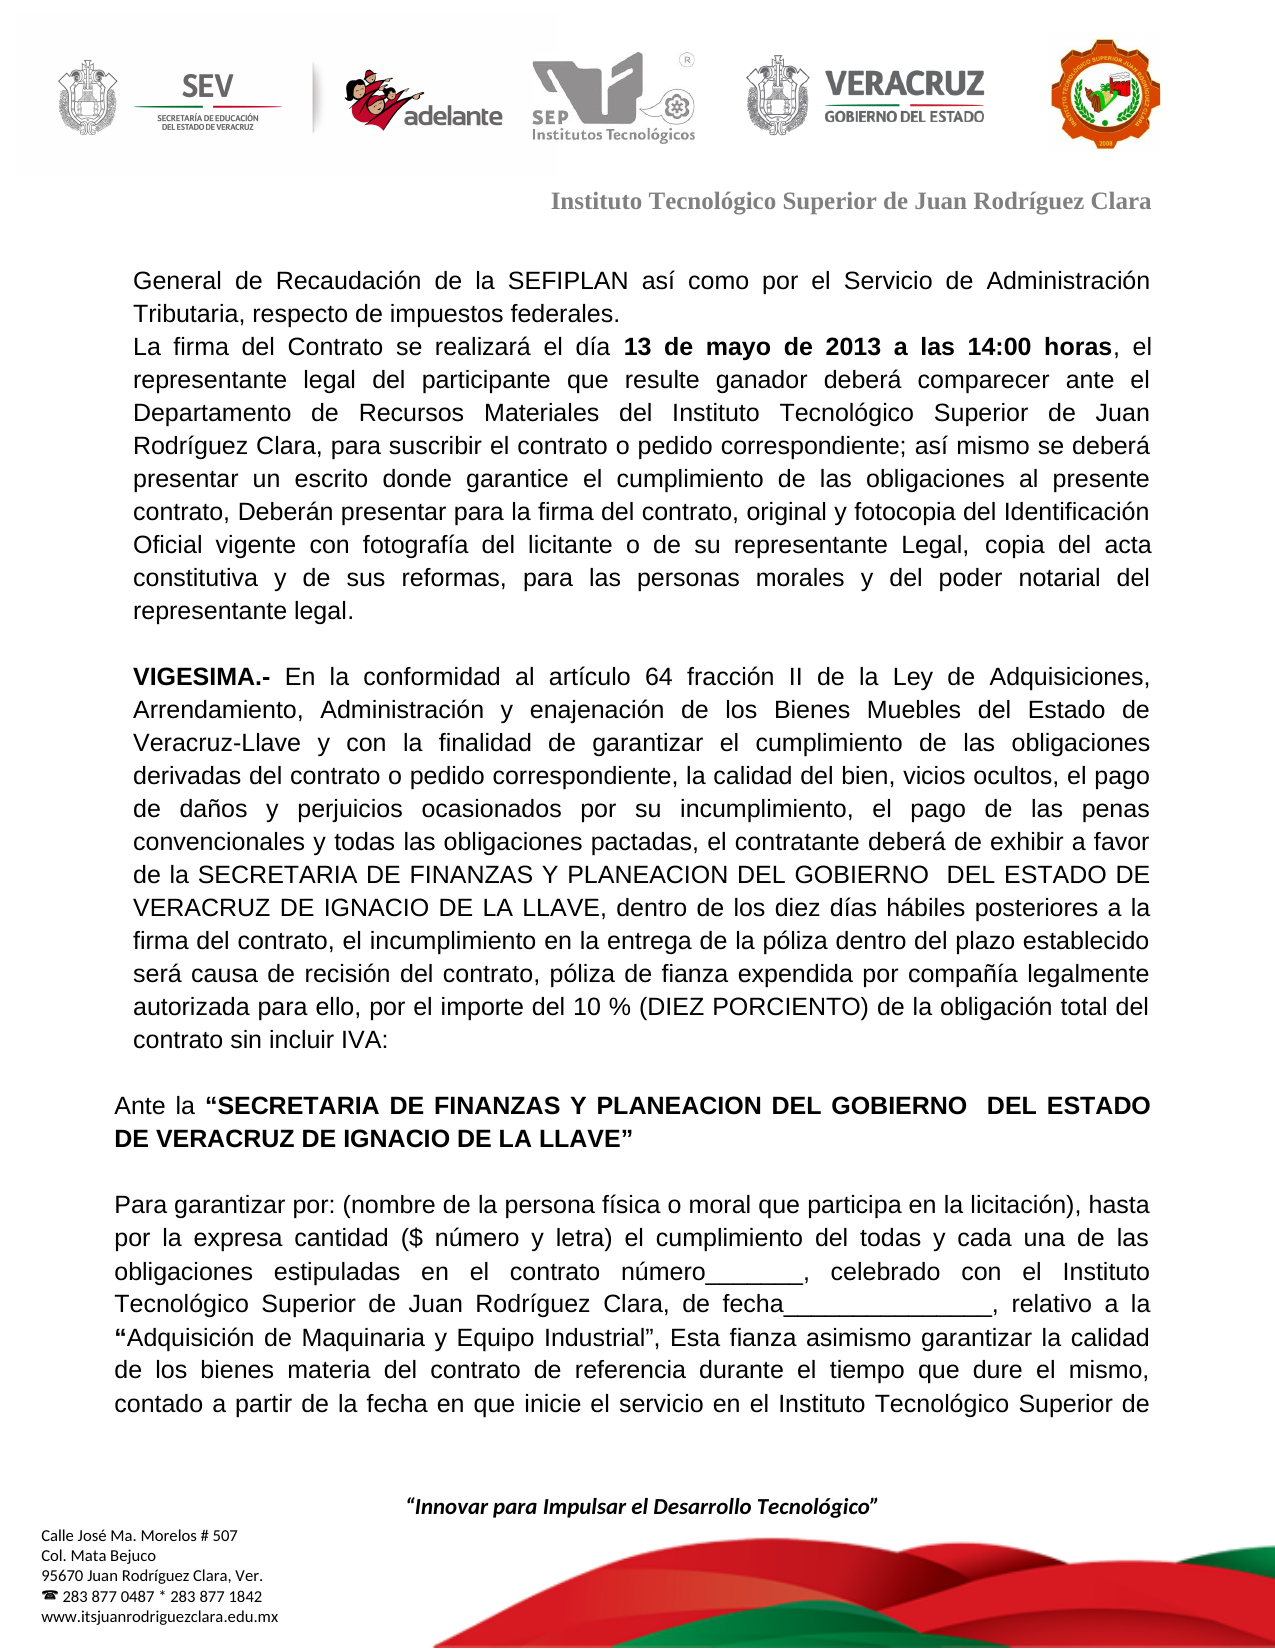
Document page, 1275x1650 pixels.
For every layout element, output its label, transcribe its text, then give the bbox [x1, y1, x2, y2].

picture [0, 1513, 1275, 1648]
list Ante la “SECRETARIA DE FINANZAS Y PLANEACION DEL GOBIERNO DEL ESTADO DE VERACRUZ DE IGNACIO DE LA LLAVE” [114, 1091, 1152, 1153]
picture [733, 44, 999, 145]
list VIGESIMA.- En la conformidad al artículo 64 fracción II de la Ley de Adquisiciones, Arrendamiento, Administración y enajenación de los Bienes Muebles del Estado de Veracruz-Llave y con la finalidad de garantizar el cumplimiento de las obligaciones derivadas del contrato o pedido correspondiente, la calidad del bien, vicios ocultos, el pago de daños y perjuicios ocasionados por su incumplimiento, el pago de las penas convencionales y todas las obligaciones pactadas, el contratante deberá de exhibir a favor de la SECRETARIA DE FINANZAS Y PLANEACION DEL GOBIERNO DEL ESTADO DE VERACRUZ DE IGNACIO DE LA LLAVE, dentro de los diez días hábiles posteriores a la firma del contrato, el incumplimiento en la entrega de la póliza dentro del plazo establecido será causa de recisión del contrato, póliza de fianza expendida por compañía legalmente autorizada para ello, por el importe del 10 % (DIEZ PORCIENTO) de la obligación total del contrato sin incluir IVA: [133, 662, 1152, 1054]
list La firma del Contrato se realizará el día 13 de mayo de 2013 a las 14:00 horas, el representante legal del participante que resulte ganador deberá comparecer ante el Departamento de Recursos Materiales del Instituto Tecnológico Superior de Juan Rodríguez Clara, para suscribir el contrato o pedido correspondiente; así mismo se deberá presentar un escrito donde garantice el cumplimiento de las obligaciones al presente contrato, Deberán presentar para la firma del contrato, original y fotocopia del Identificación Oficial vigente con fotografía del licitante o de su representante Legal, copia del acta constitutiva y de sus reformas, para las personas morales y del poder notarial del representante legal. [133, 332, 1152, 625]
picture [16, 13, 695, 176]
picture [1043, 33, 1161, 151]
